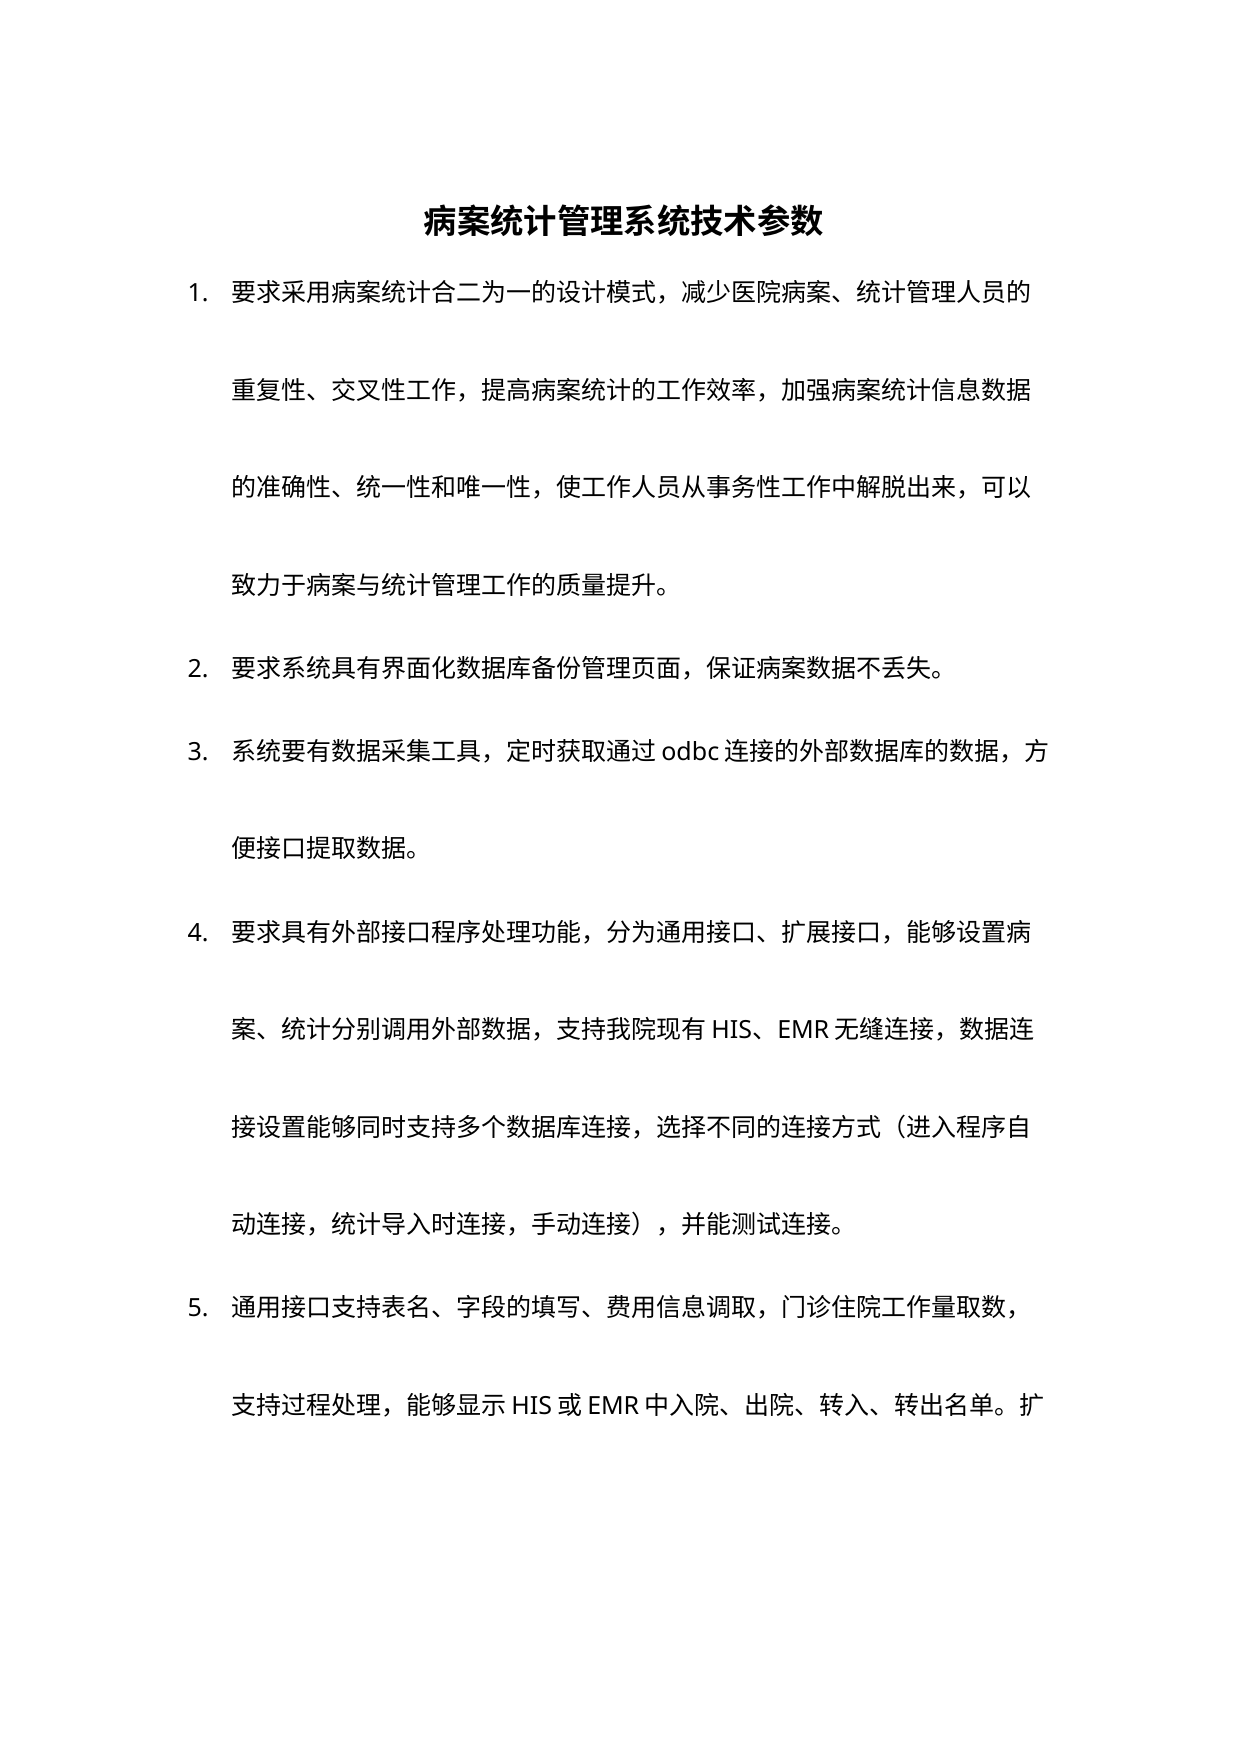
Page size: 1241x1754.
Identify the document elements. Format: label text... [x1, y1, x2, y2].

title 病案统计管理系统技术参数 [187, 187, 1053, 252]
list 要求具有外部接口程序处理功能，分为通用接口、扩展接口，能够设置病案、统计分别调用外部数据，支持我院现有HIS、EMR无缝连接，数据连接设置能够同时支持多个数据库连接，选择不同的连接方式（进入程序自动连接，统计导入时连接，手动连接），并能测试连接。 [187, 898, 1053, 1255]
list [187, 1273, 1053, 1436]
list 要求采用病案统计合二为一的设计模式，减少医院病案、统计管理人员的重复性、交叉性工作，提高病案统计的工作效率，加强病案统计信息数据的准确性、统一性和唯一性，使工作人员从事务性工作中解脱出来，可以致力于病案与统计管理工作的质量提升。 [187, 258, 1053, 616]
list 系统要有数据采集工具，定时获取通过odbc连接的外部数据库的数据，方便接口提取数据。 [187, 717, 1053, 879]
list 要求系统具有界面化数据库备份管理页面，保证病案数据不丢失。 [187, 634, 1053, 699]
